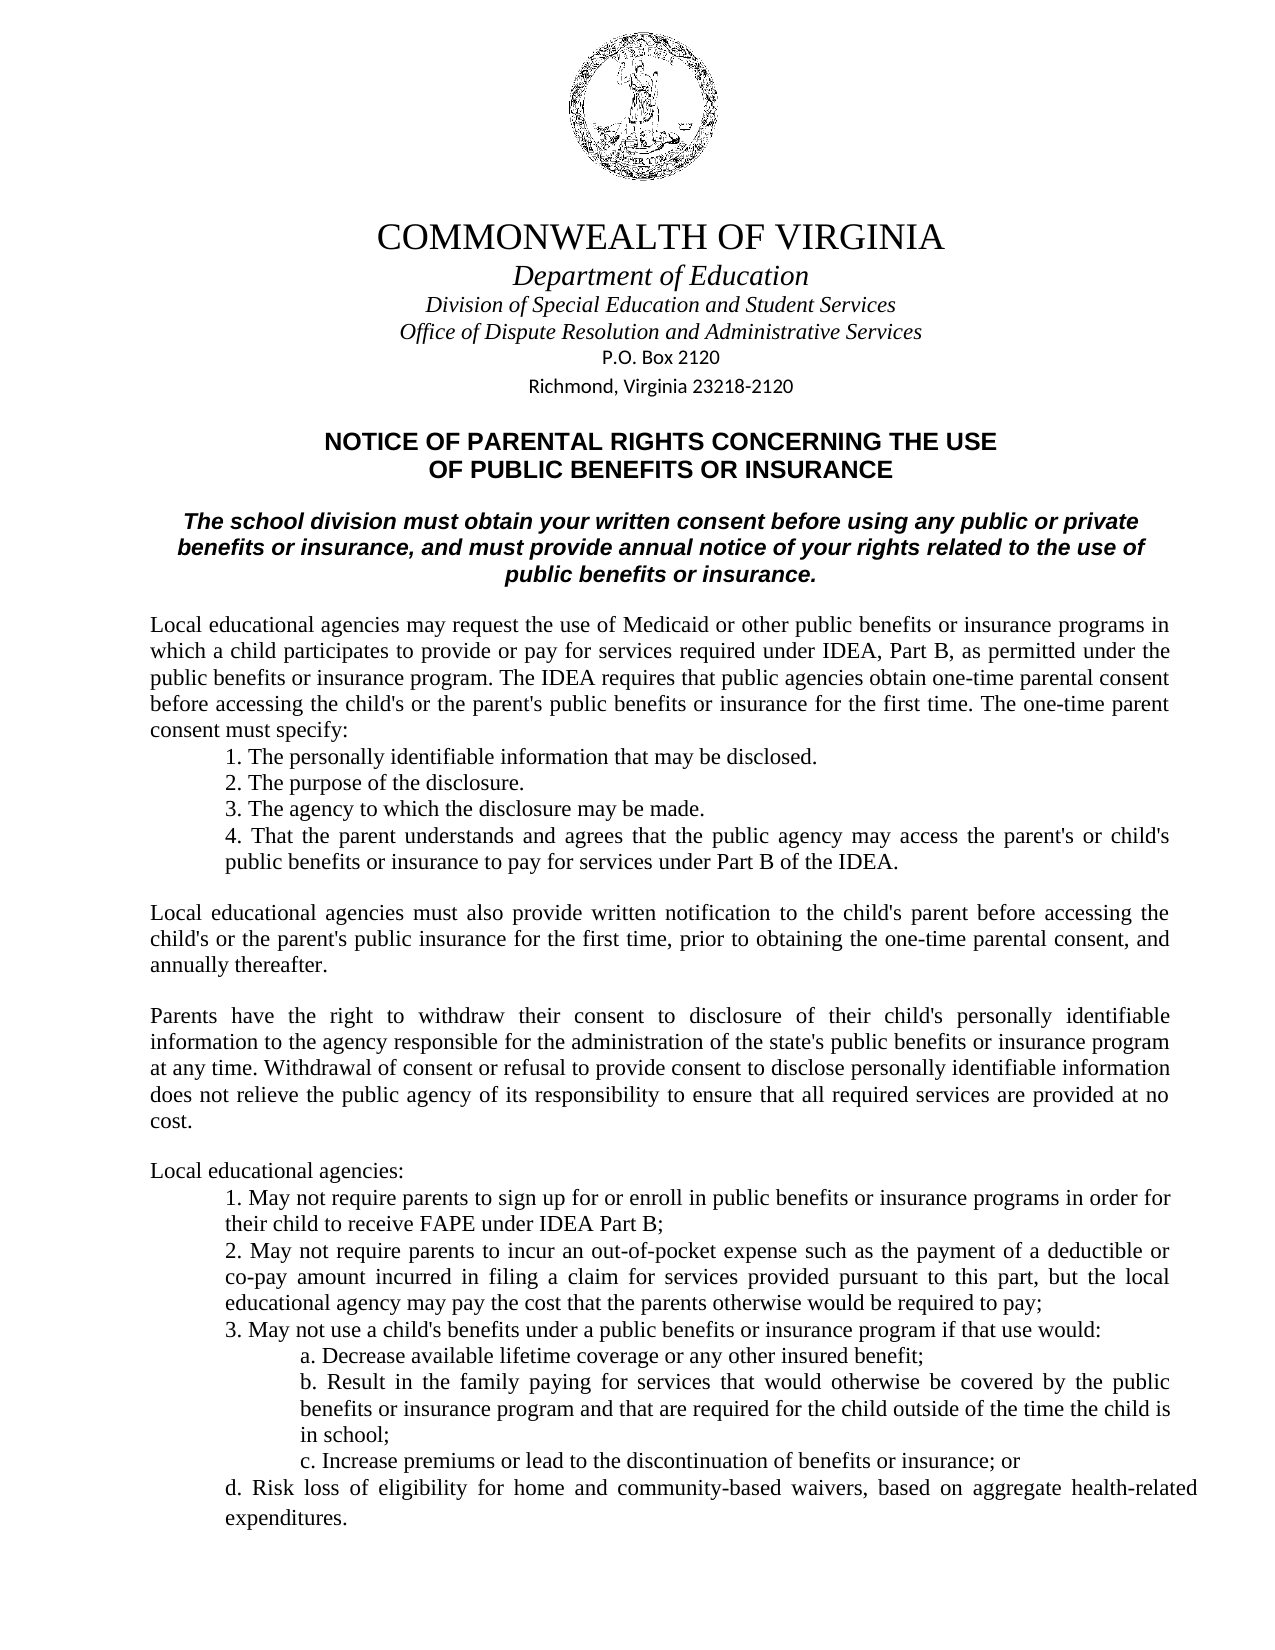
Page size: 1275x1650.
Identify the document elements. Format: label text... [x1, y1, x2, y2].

text 2. The purpose of the disclosure. [225, 769, 1172, 796]
text a. Decrease available lifetime coverage or any other insured benefit; [300, 1342, 1172, 1368]
text Local educational agencies: [150, 1158, 1172, 1184]
text OF PUBLIC BENEFITS OR INSURANCE [150, 455, 1172, 484]
picture [562, 28, 725, 185]
text 4. That the parent understands and agrees that the public agency may access the parent's or child's public benefits or insurance to pay for services under Part B of the IDEA. [225, 822, 1172, 874]
text 2. May not require parents to incur an out-of-pocket expense such as the payment of a deductible or co-pay amount incurred in filing a claim for services provided pursuant to this part, but the local educational agency may pay the cost that the parents otherwise would be required to pay; [225, 1237, 1172, 1316]
text 3. May not use a child's benefits under a public benefits or insurance program if that use would: [225, 1316, 1172, 1342]
text NOTICE OF PARENTAL RIGHTS CONCERNING THE USE [150, 426, 1172, 455]
text 3. The agency to which the disclosure may be made. [225, 796, 1172, 822]
subtitle Division of Special Education and Student Services [150, 291, 1172, 318]
text 1. May not require parents to sign up for or enroll in public benefits or insurance programs in order for their child to receive FAPE under IDEA Part B; [225, 1184, 1172, 1237]
subtitle Office of Dispute Resolution and Administrative Services [150, 318, 1172, 344]
text d. Risk loss of eligibility for home and community-based waivers, based on aggregate health-related expenditures. [225, 1474, 1200, 1530]
text 1. The personally identifiable information that may be disclosed. [225, 743, 1172, 769]
text Parents have the right to withdraw their consent to disclosure of their child's personally identifiable information to the agency responsible for the administration of the state's public benefits or insurance program at any time. Withdrawal of consent or refusal to provide consent to disclose personally identifiable information does not relieve the public agency of its responsibility to ensure that all required services are provided at no cost. [150, 1002, 1172, 1133]
text The school division must obtain your written consent before using any public or private benefits or insurance, and must provide annual notice of your rights related to the use of public benefits or insurance. [150, 508, 1172, 587]
text c. Increase premiums or lead to the discontinuation of benefits or insurance; or [300, 1447, 1172, 1474]
text Local educational agencies may request the use of Medicaid or other public benefits or insurance programs in which a child participates to provide or pay for services required under IDEA, Part B, as permitted under the public benefits or insurance program. The IDEA requires that public agencies obtain one-time parental consent before accessing the child's or the parent's public benefits or insurance for the first time. The one-time parent consent must specify: [150, 611, 1172, 743]
text Local educational agencies must also provide written notification to the child's parent before accessing the child's or the parent's public insurance for the first time, prior to obtaining the one-time parental consent, and annually thereafter. [150, 899, 1172, 978]
text b. Result in the family paying for services that would otherwise be covered by the public benefits or insurance program and that are required for the child outside of the time the child is in school; [300, 1368, 1172, 1447]
subtitle COMMONWEALTH OF VIRGINIA [150, 215, 1172, 258]
subtitle Department of Education [150, 258, 1172, 291]
